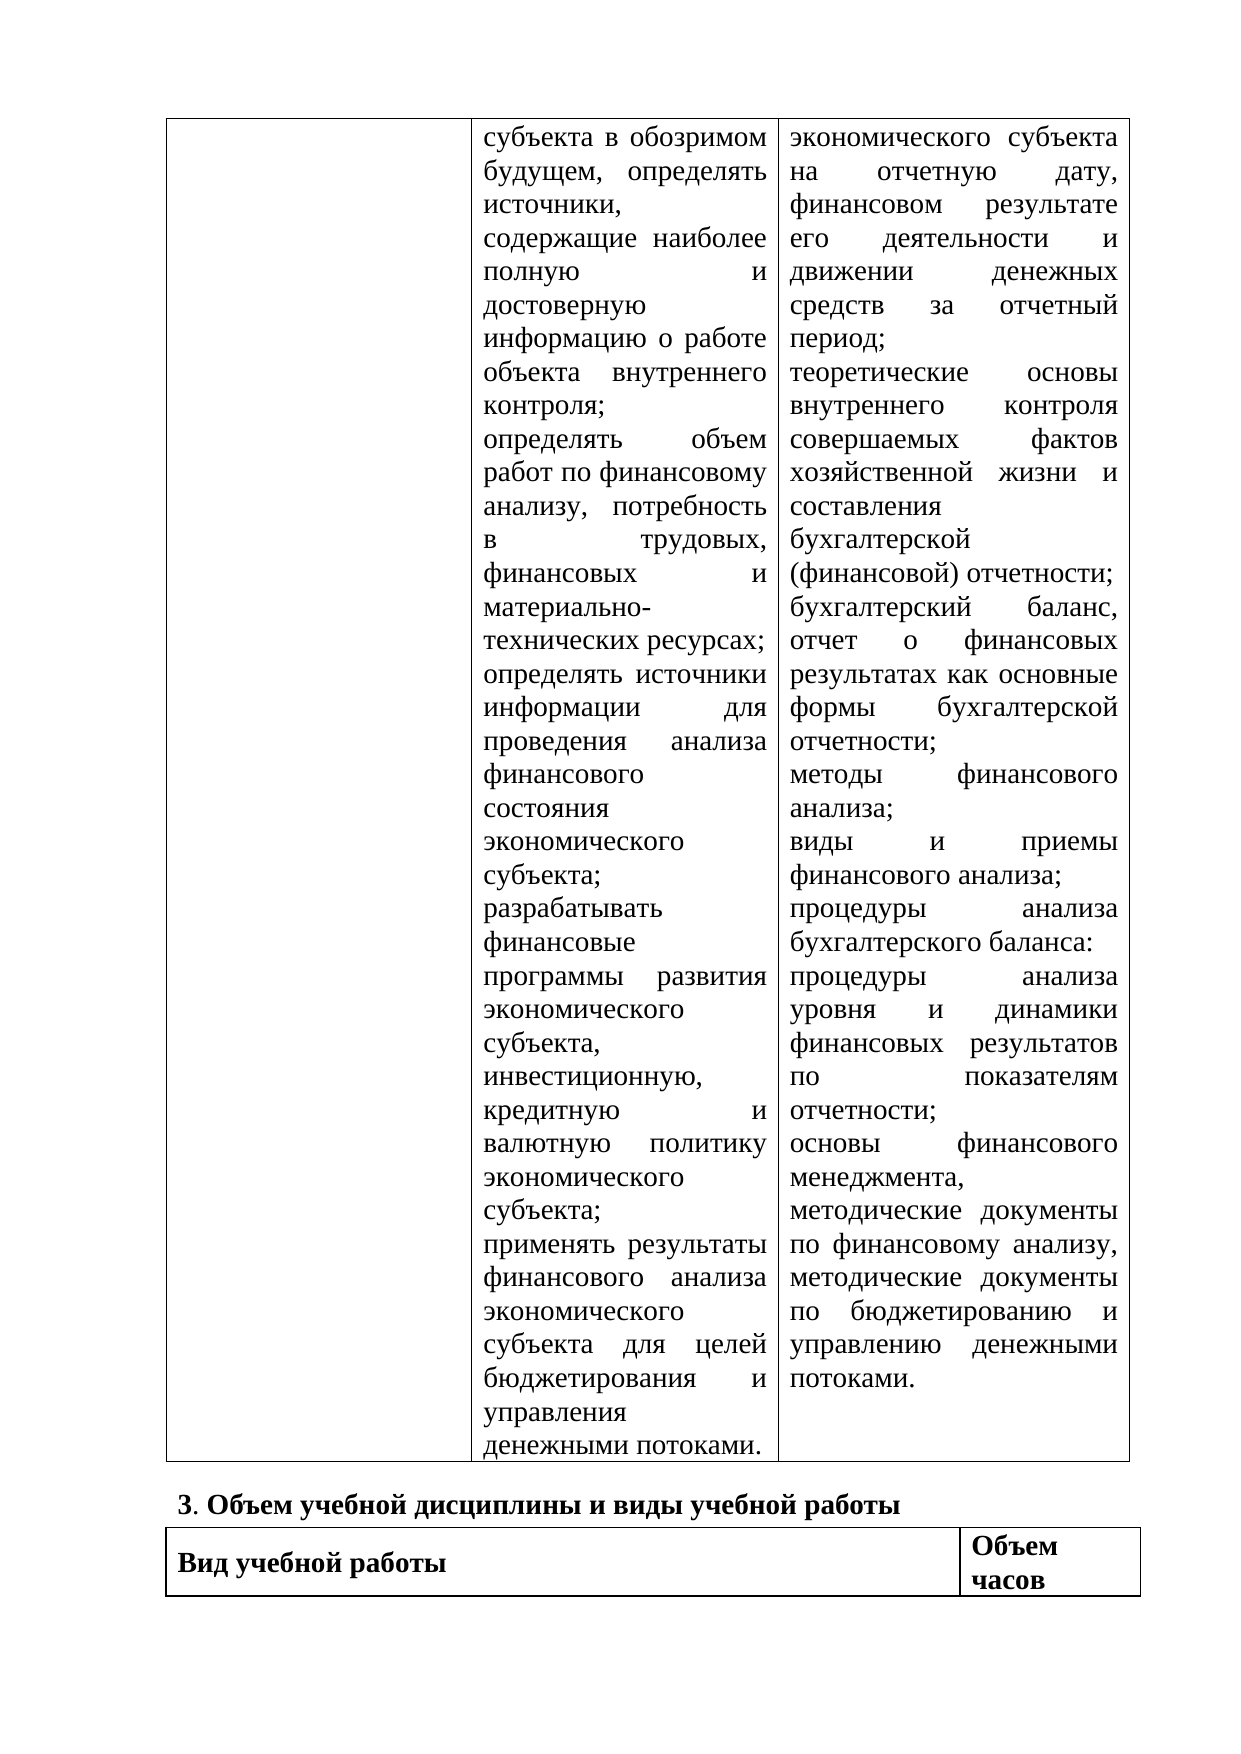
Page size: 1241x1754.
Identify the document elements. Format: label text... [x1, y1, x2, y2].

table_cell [779, 119, 1129, 1461]
subtitle 3. Объем учебной дисциплины и виды учебной работы [177, 1487, 1152, 1520]
table_header Вид учебной работы [167, 1528, 959, 1595]
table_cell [167, 119, 471, 1461]
table_header Объем часов [961, 1528, 1140, 1595]
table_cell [472, 119, 778, 1461]
